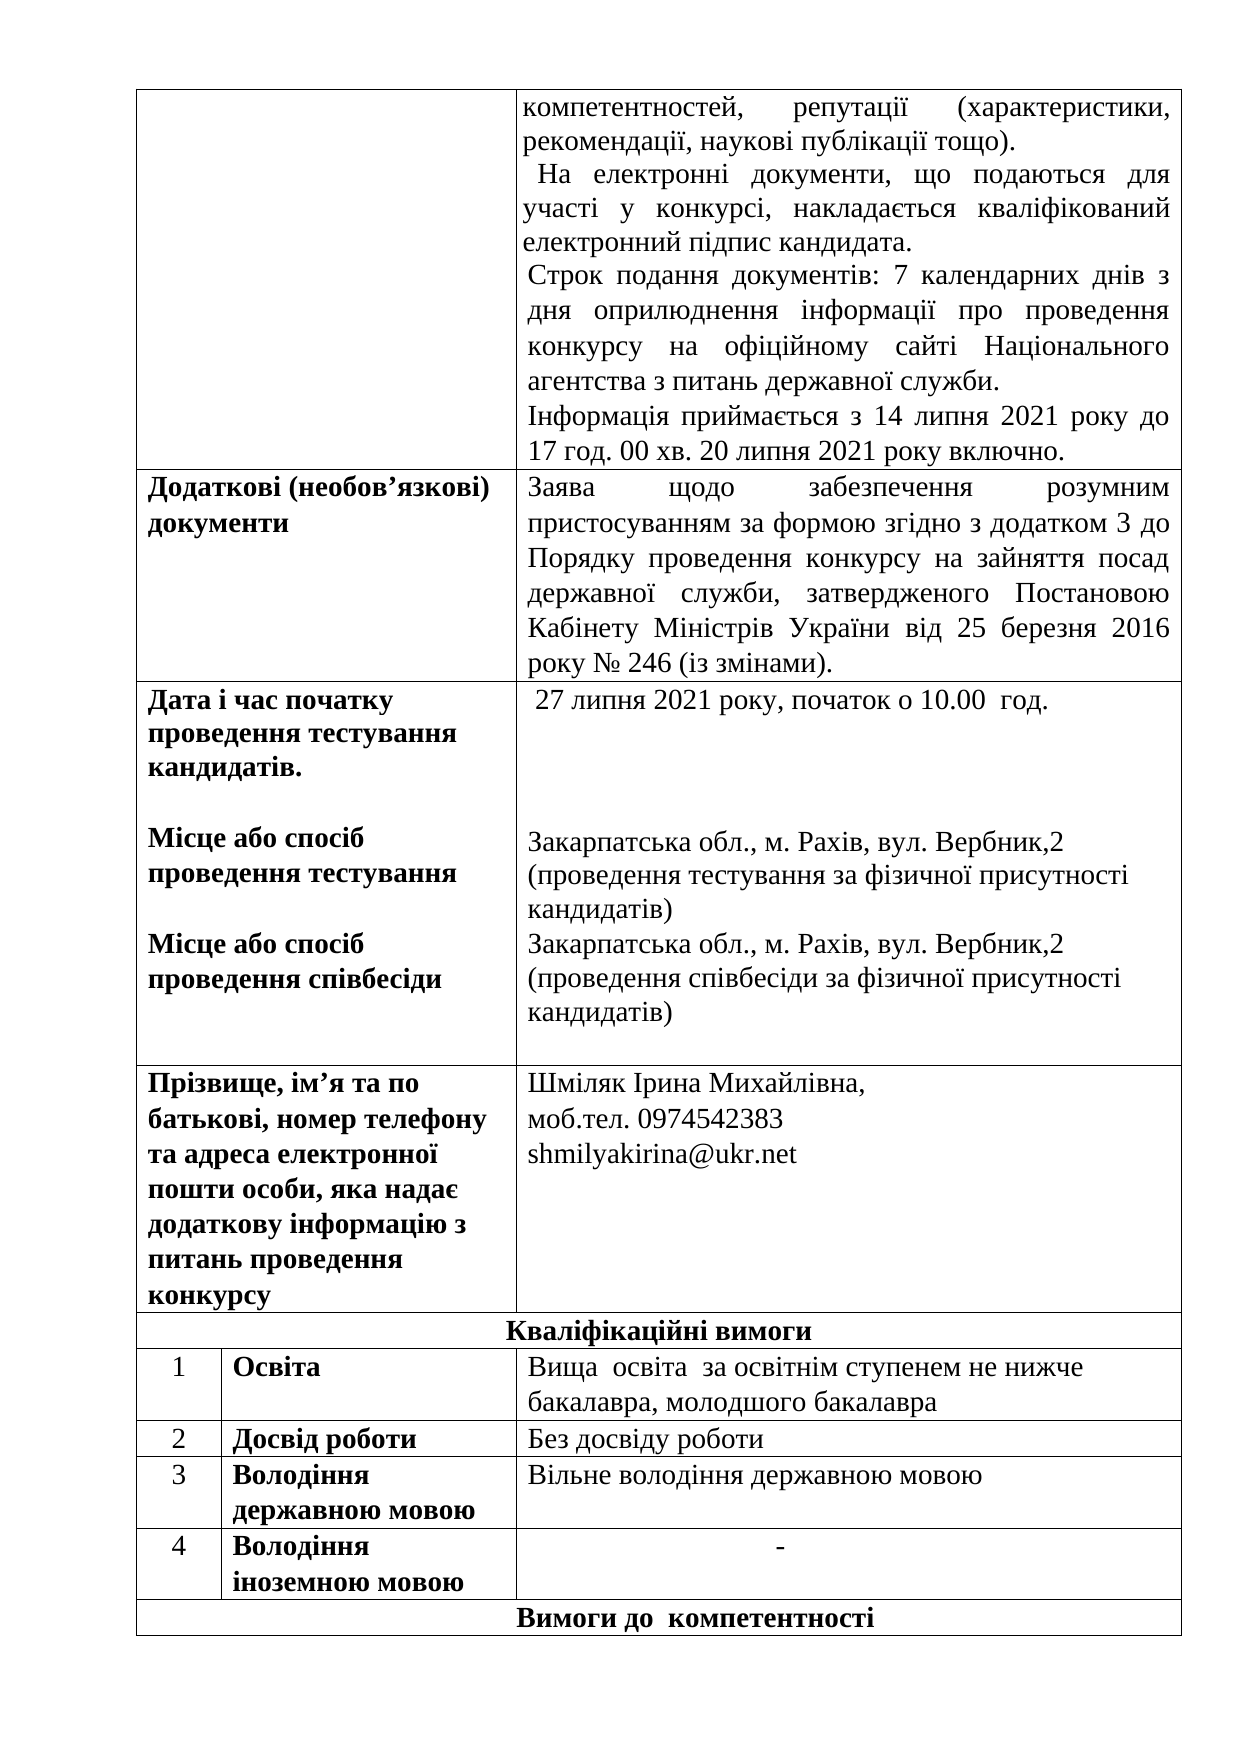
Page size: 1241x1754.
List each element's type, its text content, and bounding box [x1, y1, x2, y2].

table_cell Вища освіта за освітнім ступенем не нижче бакалавра, молодшого бакалавра [517, 1349, 1181, 1420]
table_cell Вимоги до компетентності [137, 1600, 1181, 1635]
table_cell Досвід роботи [222, 1421, 516, 1456]
table_cell 2 [137, 1421, 221, 1456]
table_cell 27 липня 2021 року, початок о 10.00 год. Закарпатська обл., м. Рахів, вул. Вербник,2 (проведення тестування за фізичної присутності кандидатів) Закарпатська обл., м. Рахів, вул. Вербник,2 (проведення співбесіди за фізичної присутності кандидатів) [517, 682, 1181, 1064]
table_cell Володіння державною мовою [222, 1457, 516, 1527]
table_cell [137, 90, 516, 468]
table_cell Прізвище, ім’я та по батькові, номер телефону та адреса електронної пошти особи, яка надає додаткову інформацію з питань проведення конкурсу [137, 1066, 516, 1312]
table_cell 3 [137, 1457, 221, 1527]
table_cell 1 [137, 1349, 221, 1420]
table_cell Вільне володіння державною мовою [517, 1457, 1181, 1527]
table_cell Без досвіду роботи [517, 1421, 1181, 1456]
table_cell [517, 90, 1181, 468]
table_cell Дата і час початку проведення тестування кандидатів. Місце або спосіб проведення тестування Місце або спосіб проведення співбесіди [137, 682, 516, 1064]
table_cell 4 [137, 1529, 221, 1599]
table_cell Кваліфікаційні вимоги [137, 1313, 1181, 1348]
table_cell - [517, 1529, 1181, 1599]
table_cell Володіння іноземною мовою [222, 1529, 516, 1599]
table_cell Шміляк Ірина Михайлівна, моб.тел. 0974542383 shmilyakirina@ukr.net [517, 1066, 1181, 1312]
table_cell Додаткові (необов’язкові) документи [137, 470, 516, 681]
table_cell Освіта [222, 1349, 516, 1420]
table_cell Заява щодо забезпечення розумним пристосуванням за формою згідно з додатком 3 до Порядку проведення конкурсу на зайняття посад державної служби, затвердженого Постановою Кабінету Міністрів України від 25 березня 2016 року № 246 (із змінами). [517, 470, 1181, 681]
